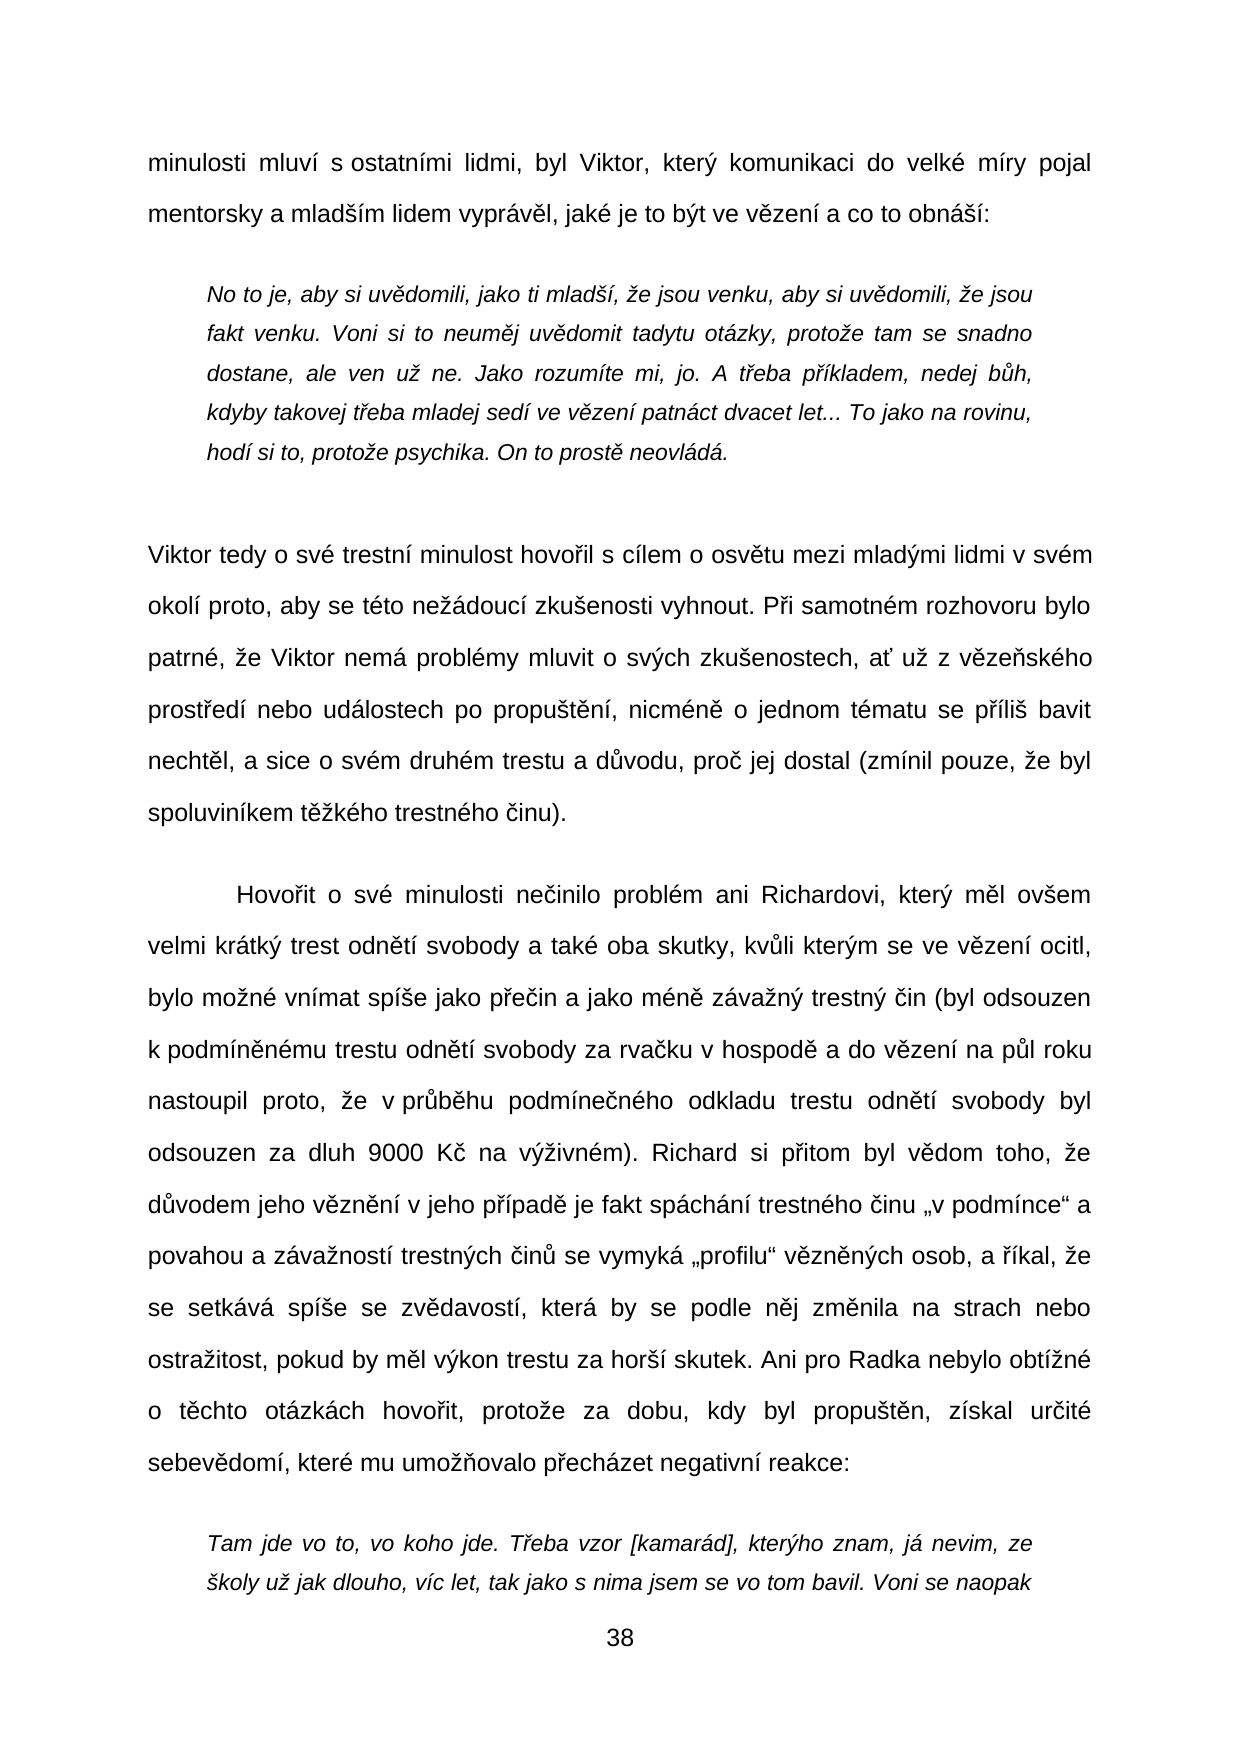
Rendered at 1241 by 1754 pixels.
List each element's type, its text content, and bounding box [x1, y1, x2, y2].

text No to je, aby si uvědomili, jako ti mladší, že jsou venku, aby si uvědomili, že jsou fakt venku. Voni si to neuměj uvědomit tadytu otázky, protože tam se snadno dostane, ale ven už ne. Jako rozumíte mi, jo. A třeba příkladem, nedej bůh, kdyby takovej třeba mladej sedí ve vězení patnáct dvacet let... To jako na rovinu, hodí si to, protože psychika. On to prostě neovládá. [207, 281, 1033, 465]
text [148, 148, 1093, 228]
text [207, 1530, 1033, 1596]
text Hovořit o své minulosti nečinilo problém ani Richardovi, který měl ovšem velmi krátký trest odnětí svobody a také oba skutky, kvůli kterým se ve vězení ocitl, bylo možné vnímat spíše jako přečin a jako méně závažný trestný čin (byl odsouzen k podmíněnému trestu odnětí svobody za rvačku v hospodě a do vězení na půl roku nastoupil proto, že v průběhu podmínečného odkladu trestu odnětí svobody byl odsouzen za dluh 9000 Kč na výživném). Richard si přitom byl vědom toho, že důvodem jeho věznění v jeho případě je fakt spáchání trestného činu „v podmínce“ a povahou a závažností trestných činů se vymyká „profilu“ vězněných osob, a říkal, že se setkává spíše se zvědavostí, která by se podle něj změnila na strach nebo ostražitost, pokud by měl výkon trestu za horší skutek. Ani pro Radka nebylo obtížné o těchto otázkách hovořit, protože za dobu, kdy byl propuštěn, získal určité sebevědomí, které mu umožňovalo přecházet negativní reakce: [148, 880, 1093, 1477]
text Viktor tedy o své trestní minulost hovořil s cílem o osvětu mezi mladými lidmi v svém okolí proto, aby se této nežádoucí zkušenosti vyhnout. Při samotném rozhovoru bylo patrné, že Viktor nemá problémy mluvit o svých zkušenostech, ať už z vězeňského prostředí nebo událostech po propuštění, nicméně o jednom tématu se příliš bavit nechtěl, a sice o svém druhém trestu a důvodu, proč jej dostal (zmínil pouze, že byl spoluviníkem těžkého trestného činu). [148, 540, 1093, 827]
